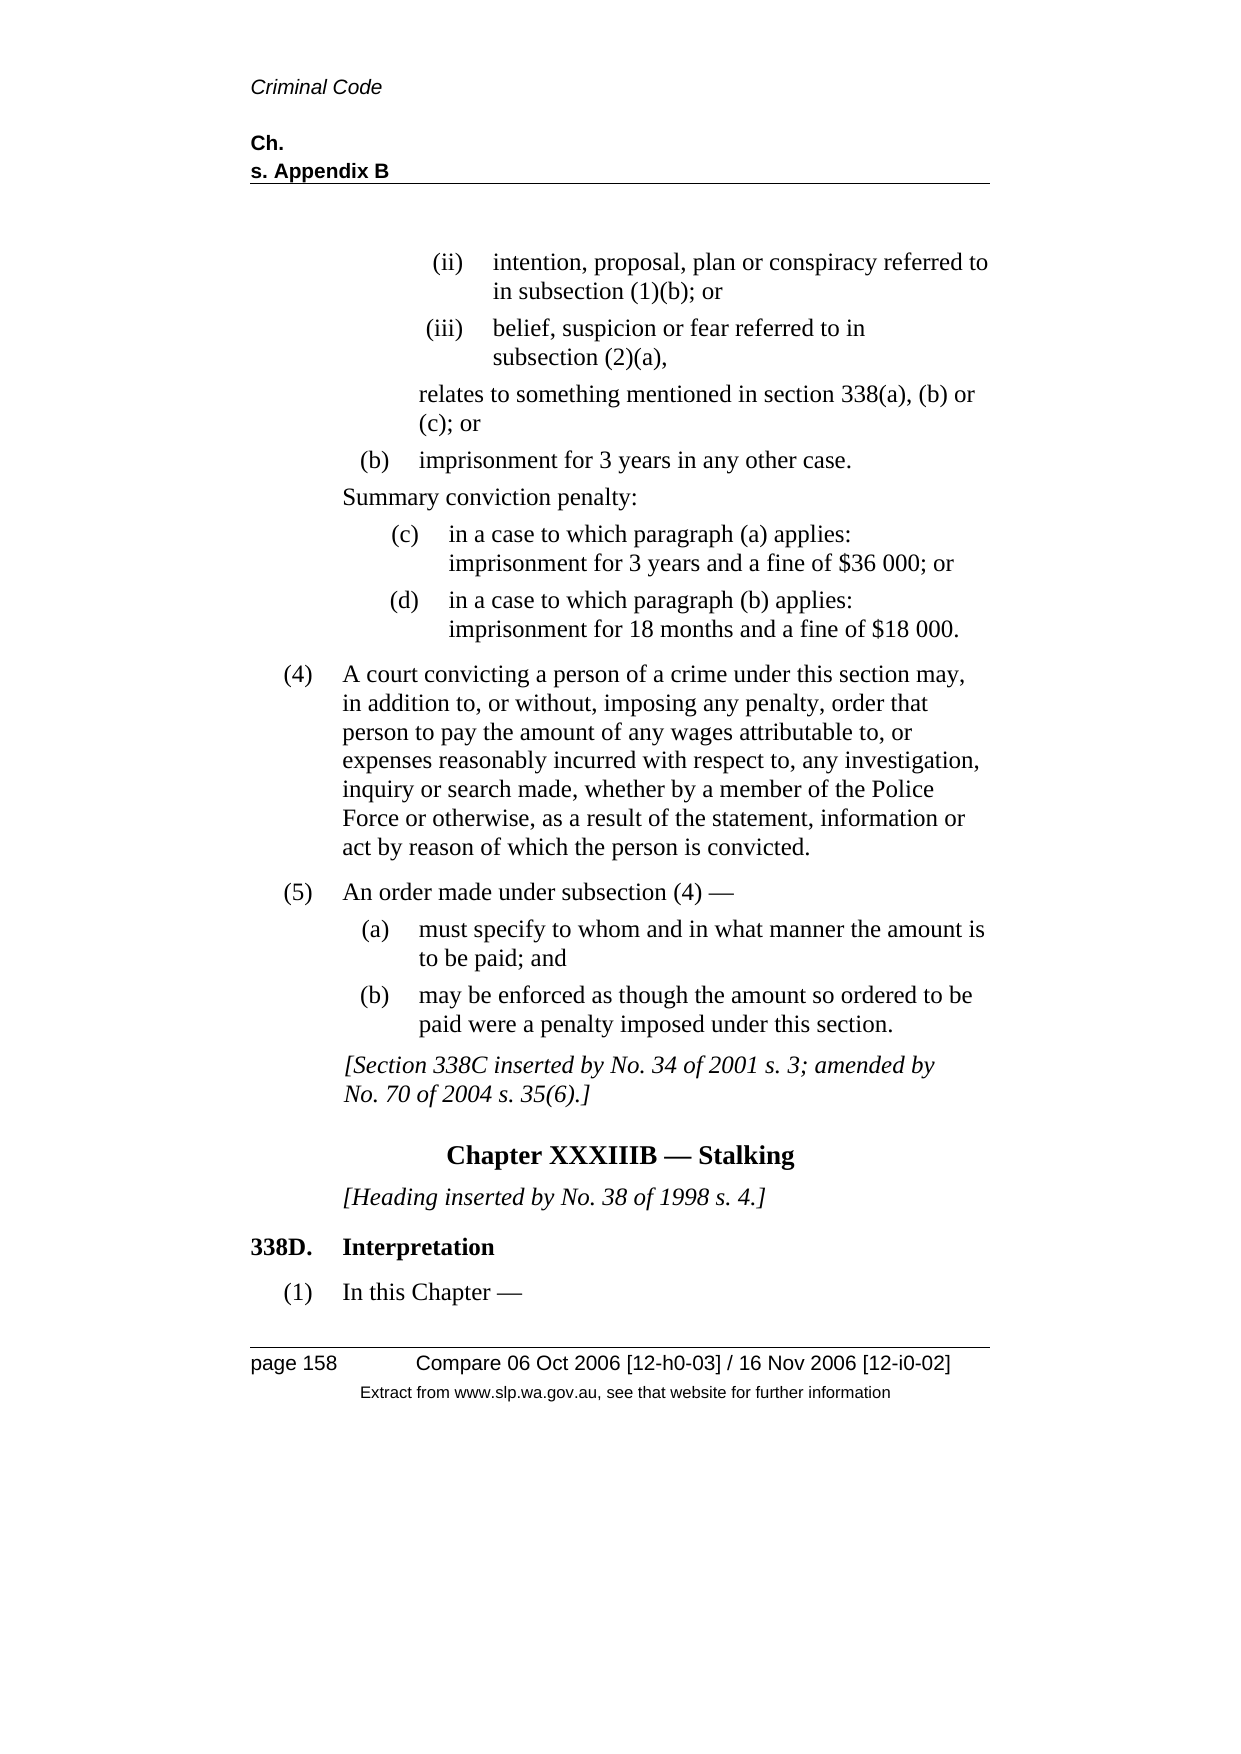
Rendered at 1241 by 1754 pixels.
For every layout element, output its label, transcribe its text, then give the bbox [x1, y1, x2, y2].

text (4) A court convicting a person of a crime under this section may, in addition to, or without, imposing any penalty, order that person to pay the amount of any wages attributable to, or expenses reasonably incurred with respect to, any investigation, inquiry or search made, whether by a member of the Police Force or otherwise, as a result of the statement, information or act by reason of which the person is convicted. [250, 659, 990, 860]
text (ii) intention, proposal, plan or conspiracy referred to in subsection (1)(b); or [250, 247, 990, 305]
text (iii) belief, suspicion or fear referred to in subsection (2)(a), [250, 313, 990, 371]
text (b) imprisonment for 3 years in any other case. [250, 445, 990, 474]
text relates to something mentioned in section 338(a), (b) or (c); or [250, 379, 990, 437]
text [Section 338C inserted by No. 34 of 2001 s. 3; amended by No. 70 of 2004 s. 35(6).] [250, 1050, 990, 1107]
text (5) An order made under subsection (4) — [250, 877, 990, 906]
text (1) In this Chapter — [250, 1277, 990, 1306]
text (c) in a case to which paragraph (a) applies: imprisonment for 3 years and a fine of $36 000; or [250, 519, 990, 577]
text (b) may be enforced as though the amount so ordered to be paid were a penalty imposed under this section. [250, 980, 990, 1037]
text (d) in a case to which paragraph (b) applies: imprisonment for 18 months and a fine of $18 000. [250, 585, 990, 642]
text (a) must specify to whom and in what manner the amount is to be paid; and [250, 914, 990, 972]
subtitle 338D. Interpretation [250, 1232, 990, 1261]
subtitle [Heading inserted by No. 38 of 1998 s. 4.] [250, 1182, 990, 1211]
subtitle Chapter XXXIIIB — Stalking [250, 1139, 990, 1170]
text Summary conviction penalty: [250, 482, 990, 511]
